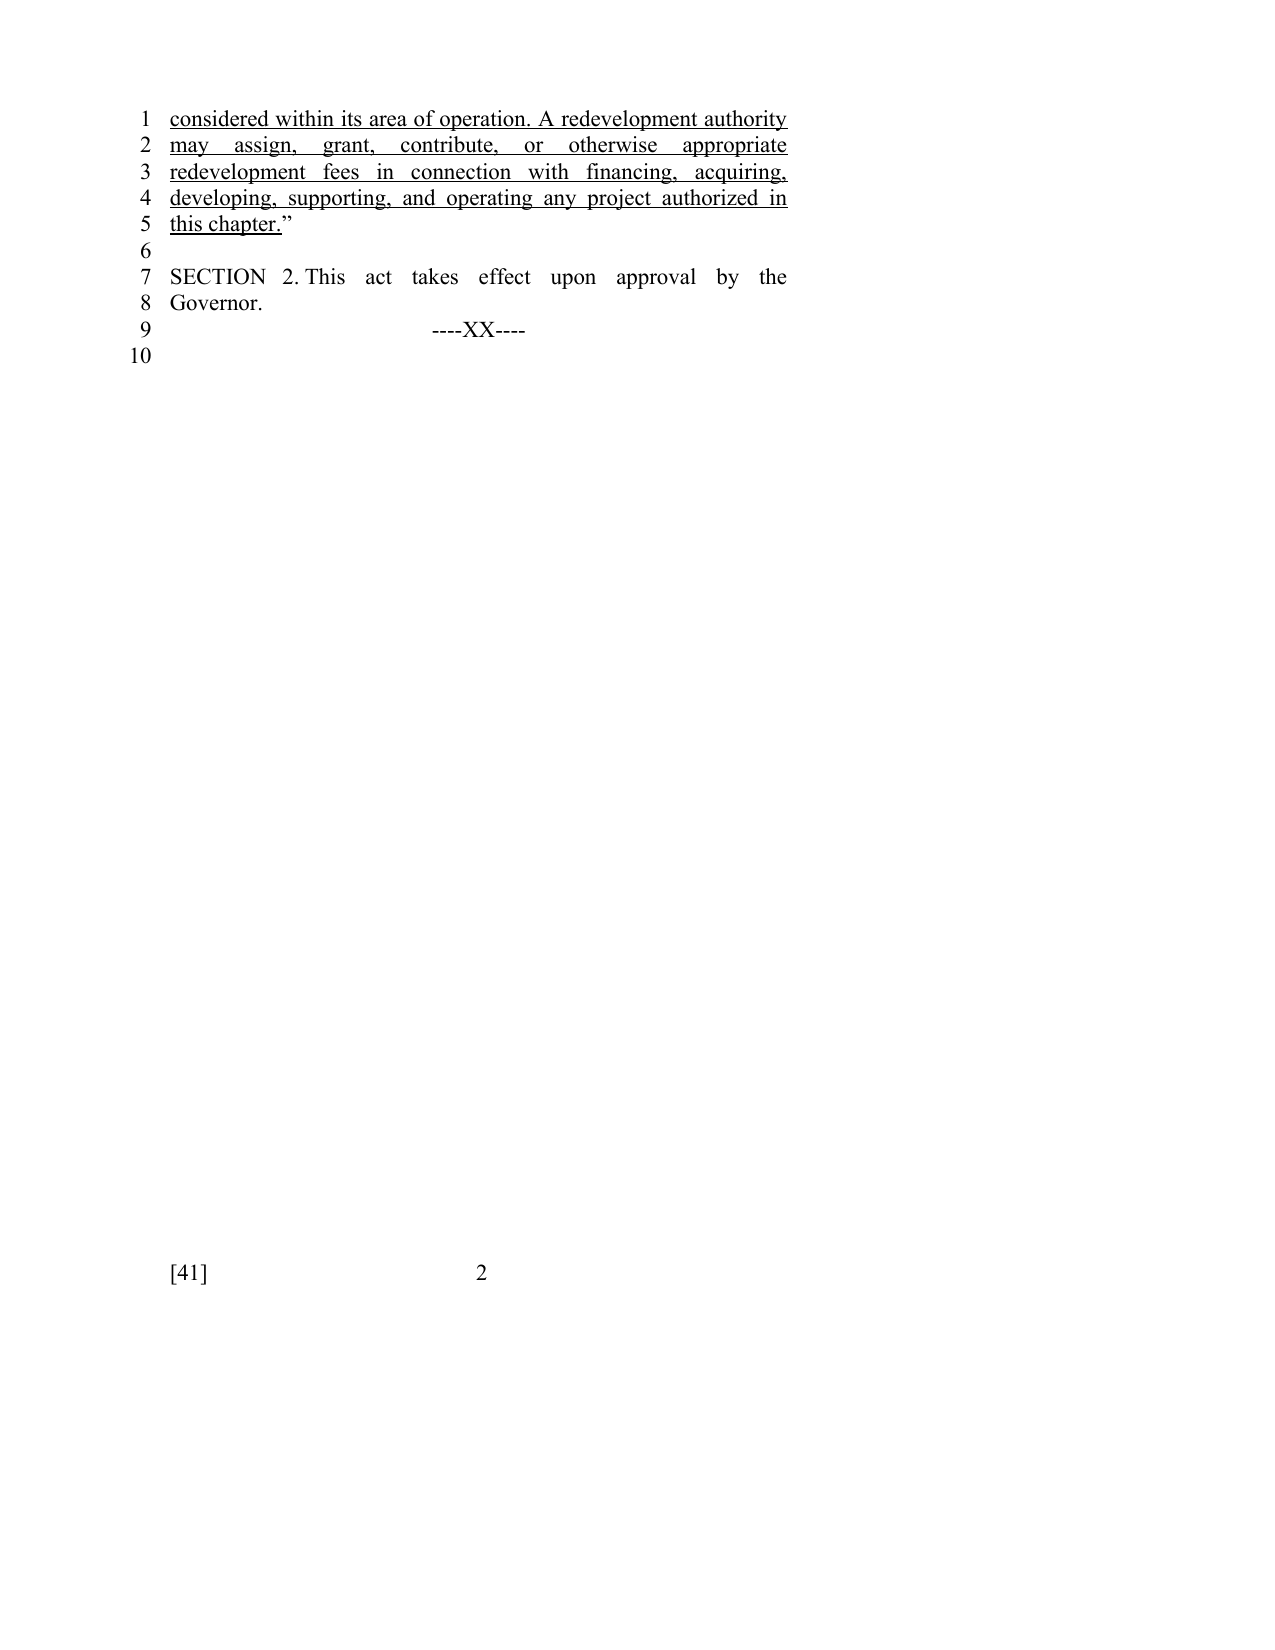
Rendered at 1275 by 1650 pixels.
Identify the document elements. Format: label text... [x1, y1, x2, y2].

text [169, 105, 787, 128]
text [169, 129, 787, 154]
text SECTION 2. This act takes effect upon approval by the Governor. [169, 263, 787, 316]
text ----XX---- [169, 316, 787, 342]
